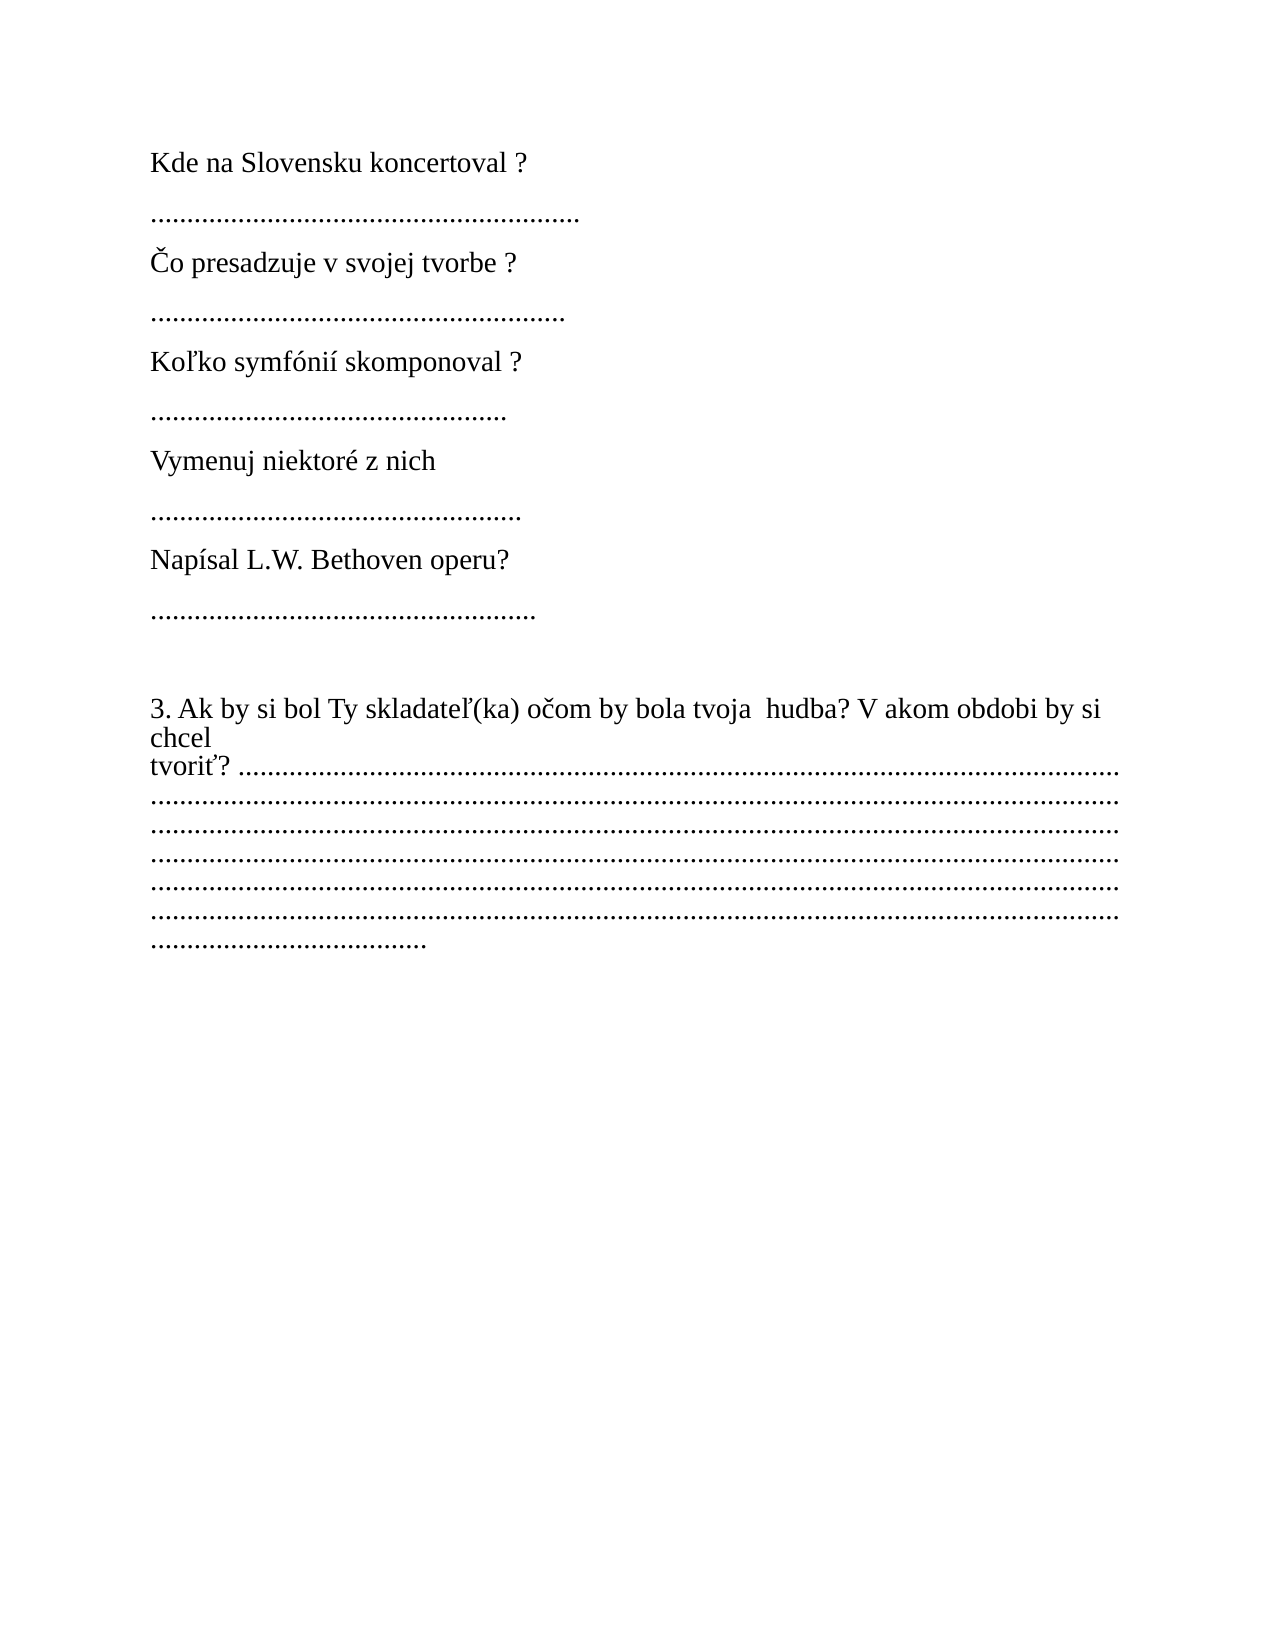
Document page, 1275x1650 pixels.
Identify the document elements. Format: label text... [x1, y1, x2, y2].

text ................................................... [150, 497, 1125, 526]
text ......................................................... [150, 299, 1125, 327]
text ..................................................... [150, 596, 1125, 625]
text Koľko symfónií skomponoval ? [150, 348, 1125, 377]
text Čo presadzuje v svojej tvorbe ? [150, 249, 1125, 278]
text ................................................. [150, 398, 1125, 427]
text Vymenuj niektoré z nich [150, 447, 1125, 476]
text 3. Ak by si bol Ty skladateľ(ka) očom by bola tvoja hudba? V akom obdobi by si chcel tvoriť? ........................................................................................................................................................................................................................................................................................................................................................................................................................................................................................................................................................................................................................................................................................................................................................................................................................................................ [150, 695, 1125, 954]
text Napísal L.W. Bethoven operu? [150, 547, 1125, 575]
text Kde na Slovensku koncertoval ? [150, 150, 1125, 179]
text ........................................................... [150, 199, 1125, 228]
